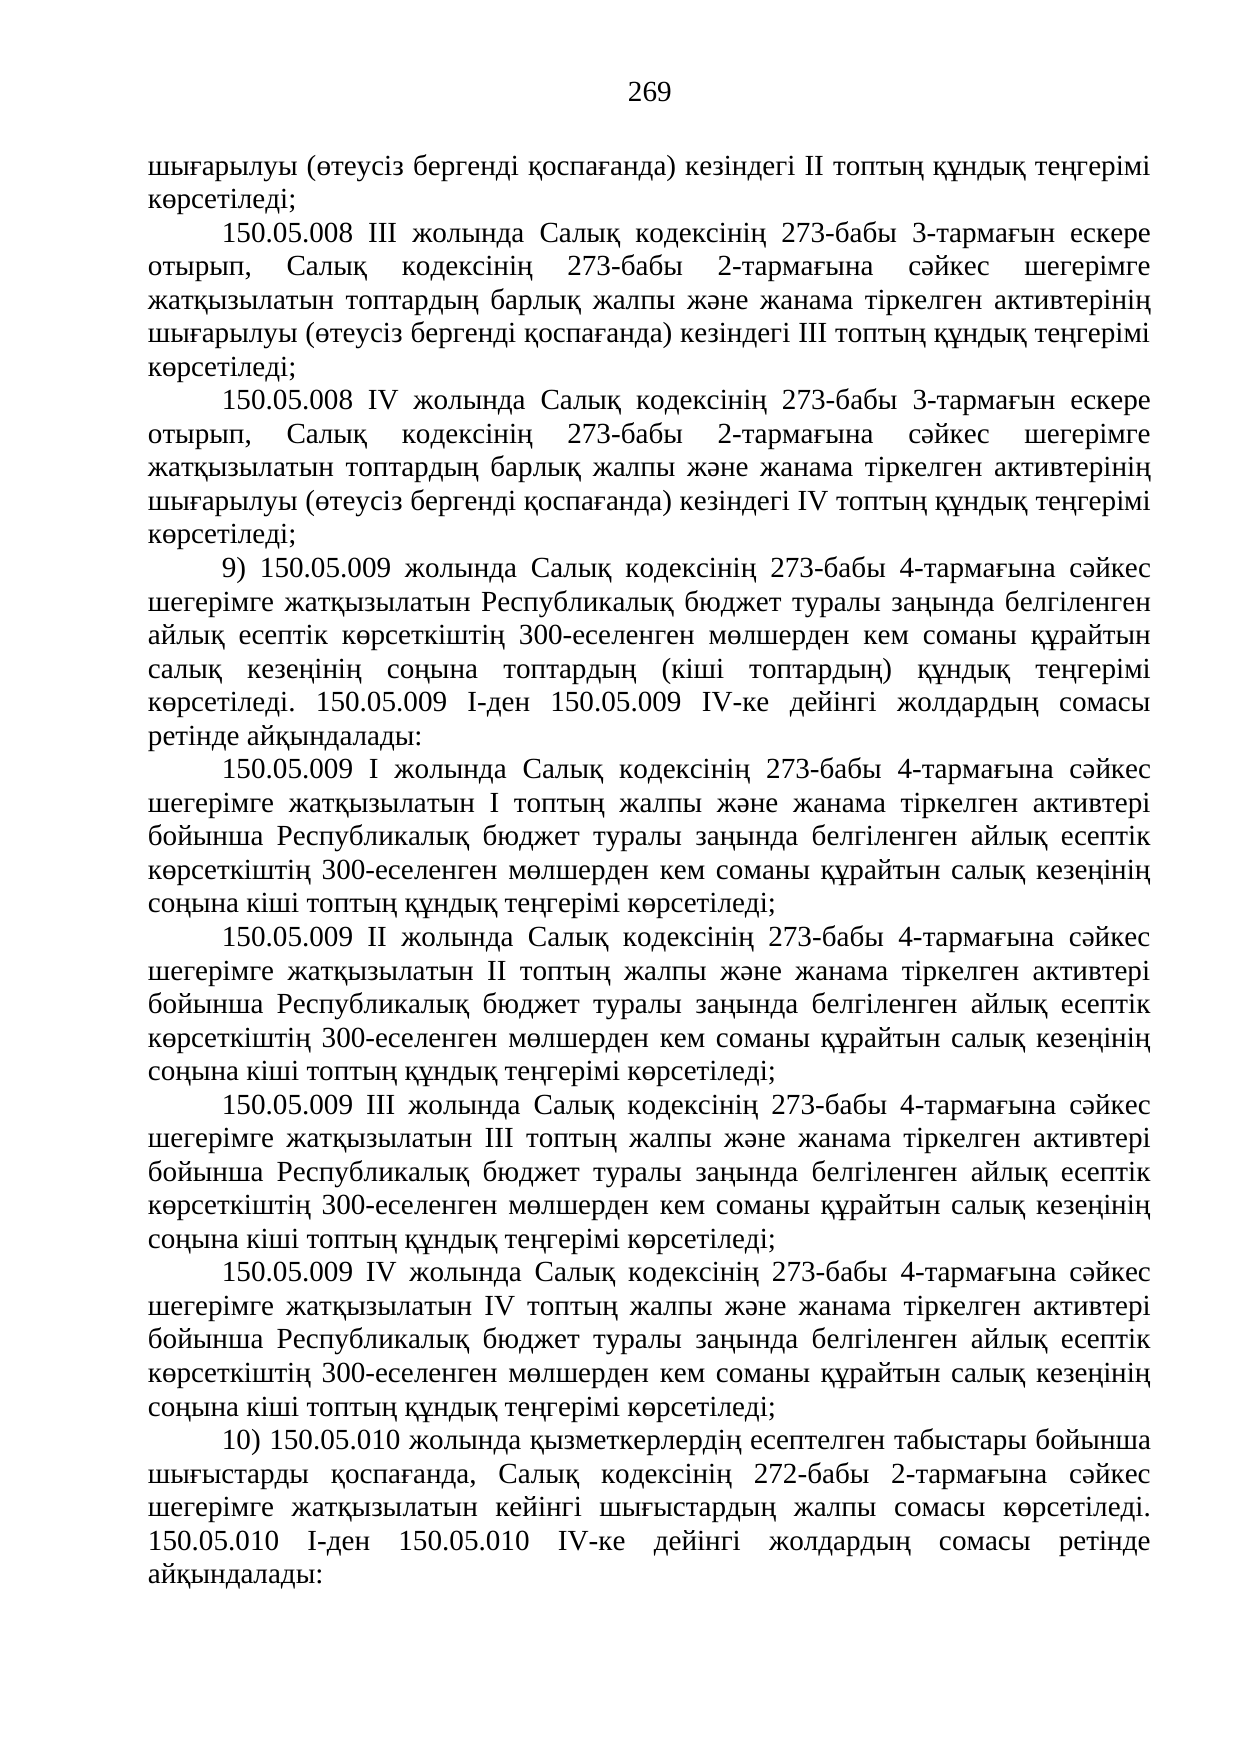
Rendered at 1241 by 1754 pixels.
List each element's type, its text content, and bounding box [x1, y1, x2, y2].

text 150.05.009 ІV жолында Салық кодексінің 273-бабы 4-тармағына сәйкес шегерімге жатқызылатын ІV топтың жалпы және жанама тіркелген активтері бойынша Республикалық бюджет туралы заңында белгіленген айлық есептік көрсеткіштің 300-еселенген мөлшерден кем соманы құрайтын салық кезеңінің соңына кіші топтың құндық теңгерімі көрсетіледі; [148, 1254, 1152, 1422]
text 150.05.009 ІІІ жолында Салық кодексінің 273-бабы 4-тармағына сәйкес шегерімге жатқызылатын ІІІ топтың жалпы және жанама тіркелген активтері бойынша Республикалық бюджет туралы заңында белгіленген айлық есептік көрсеткіштің 300-еселенген мөлшерден кем соманы құрайтын салық кезеңінің соңына кіші топтың құндық теңгерімі көрсетіледі; [148, 1087, 1152, 1254]
text 150.05.009 ІІ жолында Салық кодексінің 273-бабы 4-тармағына сәйкес шегерімге жатқызылатын ІІ топтың жалпы және жанама тіркелген активтері бойынша Республикалық бюджет туралы заңында белгіленген айлық есептік көрсеткіштің 300-еселенген мөлшерден кем соманы құрайтын салық кезеңінің соңына кіші топтың құндық теңгерімі көрсетіледі; [148, 919, 1152, 1087]
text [148, 148, 1152, 215]
text 150.05.009 І жолында Салық кодексінің 273-бабы 4-тармағына сәйкес шегерімге жатқызылатын І топтың жалпы және жанама тіркелген активтері бойынша Республикалық бюджет туралы заңында белгіленген айлық есептік көрсеткіштің 300-еселенген мөлшерден кем соманы құрайтын салық кезеңінің соңына кіші топтың құндық теңгерімі көрсетіледі; [148, 751, 1152, 919]
text 9) 150.05.009 жолында Салық кодексінің 273-бабы 4-тармағына сәйкес шегерімге жатқызылатын Республикалық бюджет туралы заңында белгіленген айлық есептік көрсеткіштің 300-еселенген мөлшерден кем соманы құрайтын салық кезеңінің соңына топтардың (кіші топтардың) құндық теңгерімі көрсетіледі. 150.05.009 І-ден 150.05.009 ІV-ке дейінгі жолдардың сомасы ретінде айқындалады: [148, 550, 1152, 751]
text 150.05.008 ІІІ жолында Салық кодексінің 273-бабы 3-тармағын ескере отырып, Салық кодексінің 273-бабы 2-тармағына сәйкес шегерімге жатқызылатын топтардың барлық жалпы және жанама тіркелген активтерінің шығарылуы (өтеусіз бергенді қоспағанда) кезіндегі ІІІ топтың құндық теңгерімі көрсетіледі; [148, 215, 1152, 382]
text 150.05.008 ІV жолында Салық кодексінің 273-бабы 3-тармағын ескере отырып, Салық кодексінің 273-бабы 2-тармағына сәйкес шегерімге жатқызылатын топтардың барлық жалпы және жанама тіркелген активтерінің шығарылуы (өтеусіз бергенді қоспағанда) кезіндегі ІV топтың құндық теңгерімі көрсетіледі; [148, 382, 1152, 550]
text 10) 150.05.010 жолында қызметкерлердің есептелген табыстары бойынша шығыстарды қоспағанда, Салық кодексінің 272-бабы 2-тармағына сәйкес шегерімге жатқызылатын кейінгі шығыстардың жалпы сомасы көрсетіледі. 150.05.010 І-ден 150.05.010 ІV-ке дейінгі жолдардың сомасы ретінде айқындалады: [148, 1422, 1152, 1590]
